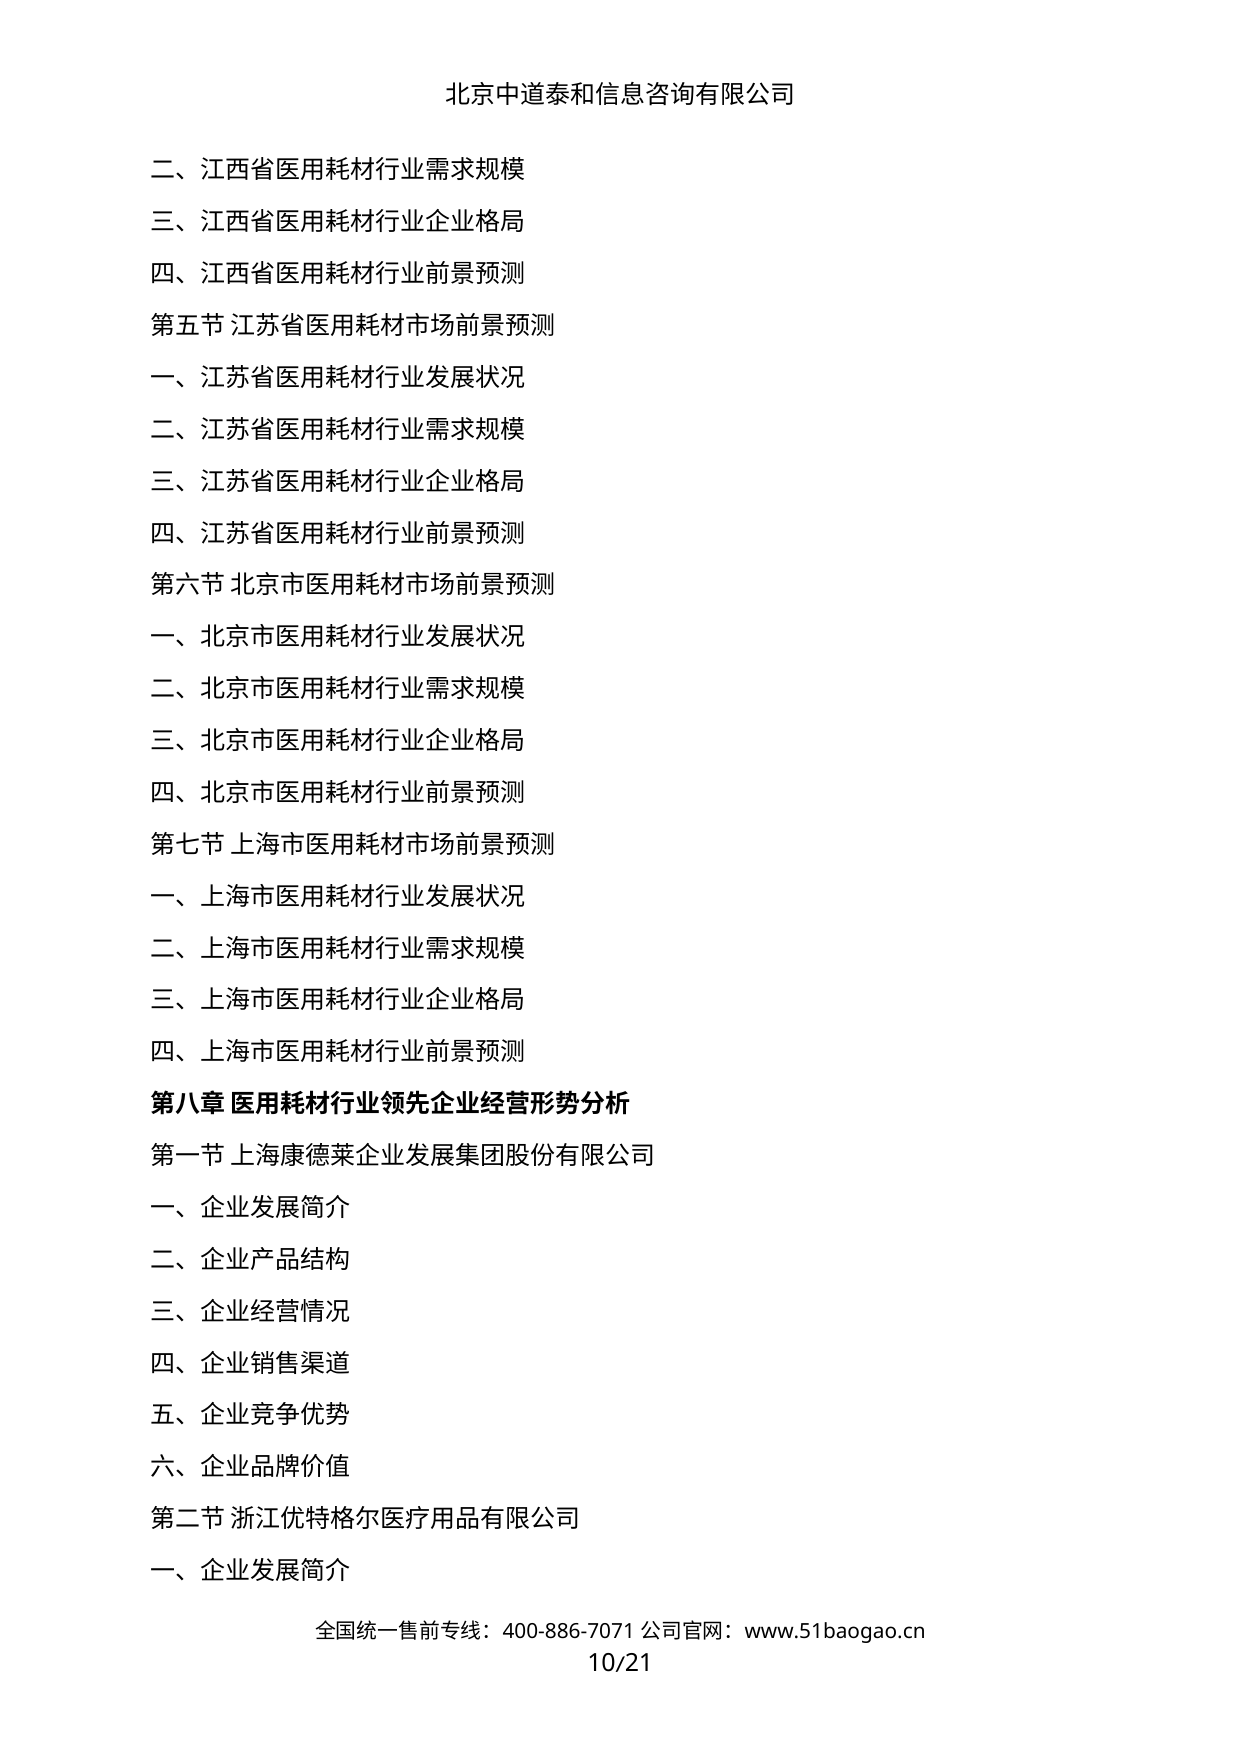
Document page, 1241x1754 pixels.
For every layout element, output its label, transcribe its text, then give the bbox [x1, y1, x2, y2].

text 二、北京市医用耗材行业需求规模 [150, 669, 1090, 705]
text 第二节 浙江优特格尔医疗用品有限公司 [150, 1499, 1090, 1535]
text 第八章 医用耗材行业领先企业经营形势分析 [150, 1084, 1090, 1120]
text 第六节 北京市医用耗材市场前景预测 [150, 565, 1090, 601]
text 四、企业销售渠道 [150, 1343, 1090, 1379]
text 一、江苏省医用耗材行业发展状况 [150, 357, 1090, 394]
text 一、企业发展简介 [150, 1187, 1090, 1224]
text 三、企业经营情况 [150, 1291, 1090, 1327]
text 四、上海市医用耗材行业前景预测 [150, 1032, 1090, 1068]
text 四、江西省医用耗材行业前景预测 [150, 254, 1090, 290]
text 四、江苏省医用耗材行业前景预测 [150, 513, 1090, 549]
text 三、北京市医用耗材行业企业格局 [150, 721, 1090, 757]
text 四、北京市医用耗材行业前景预测 [150, 772, 1090, 809]
text 一、企业发展简介 [150, 1551, 1090, 1587]
text 六、企业品牌价值 [150, 1447, 1090, 1483]
text 二、上海市医用耗材行业需求规模 [150, 928, 1090, 964]
text 二、企业产品结构 [150, 1239, 1090, 1276]
text 三、江苏省医用耗材行业企业格局 [150, 461, 1090, 497]
text 一、北京市医用耗材行业发展状况 [150, 617, 1090, 653]
text 五、企业竞争优势 [150, 1395, 1090, 1431]
text 第一节 上海康德莱企业发展集团股份有限公司 [150, 1136, 1090, 1172]
text 第五节 江苏省医用耗材市场前景预测 [150, 306, 1090, 342]
text 三、江西省医用耗材行业企业格局 [150, 202, 1090, 238]
text 一、上海市医用耗材行业发展状况 [150, 876, 1090, 912]
text 第七节 上海市医用耗材市场前景预测 [150, 824, 1090, 861]
text 二、江苏省医用耗材行业需求规模 [150, 409, 1090, 446]
text 三、上海市医用耗材行业企业格局 [150, 980, 1090, 1016]
text 二、江西省医用耗材行业需求规模 [150, 150, 1090, 186]
